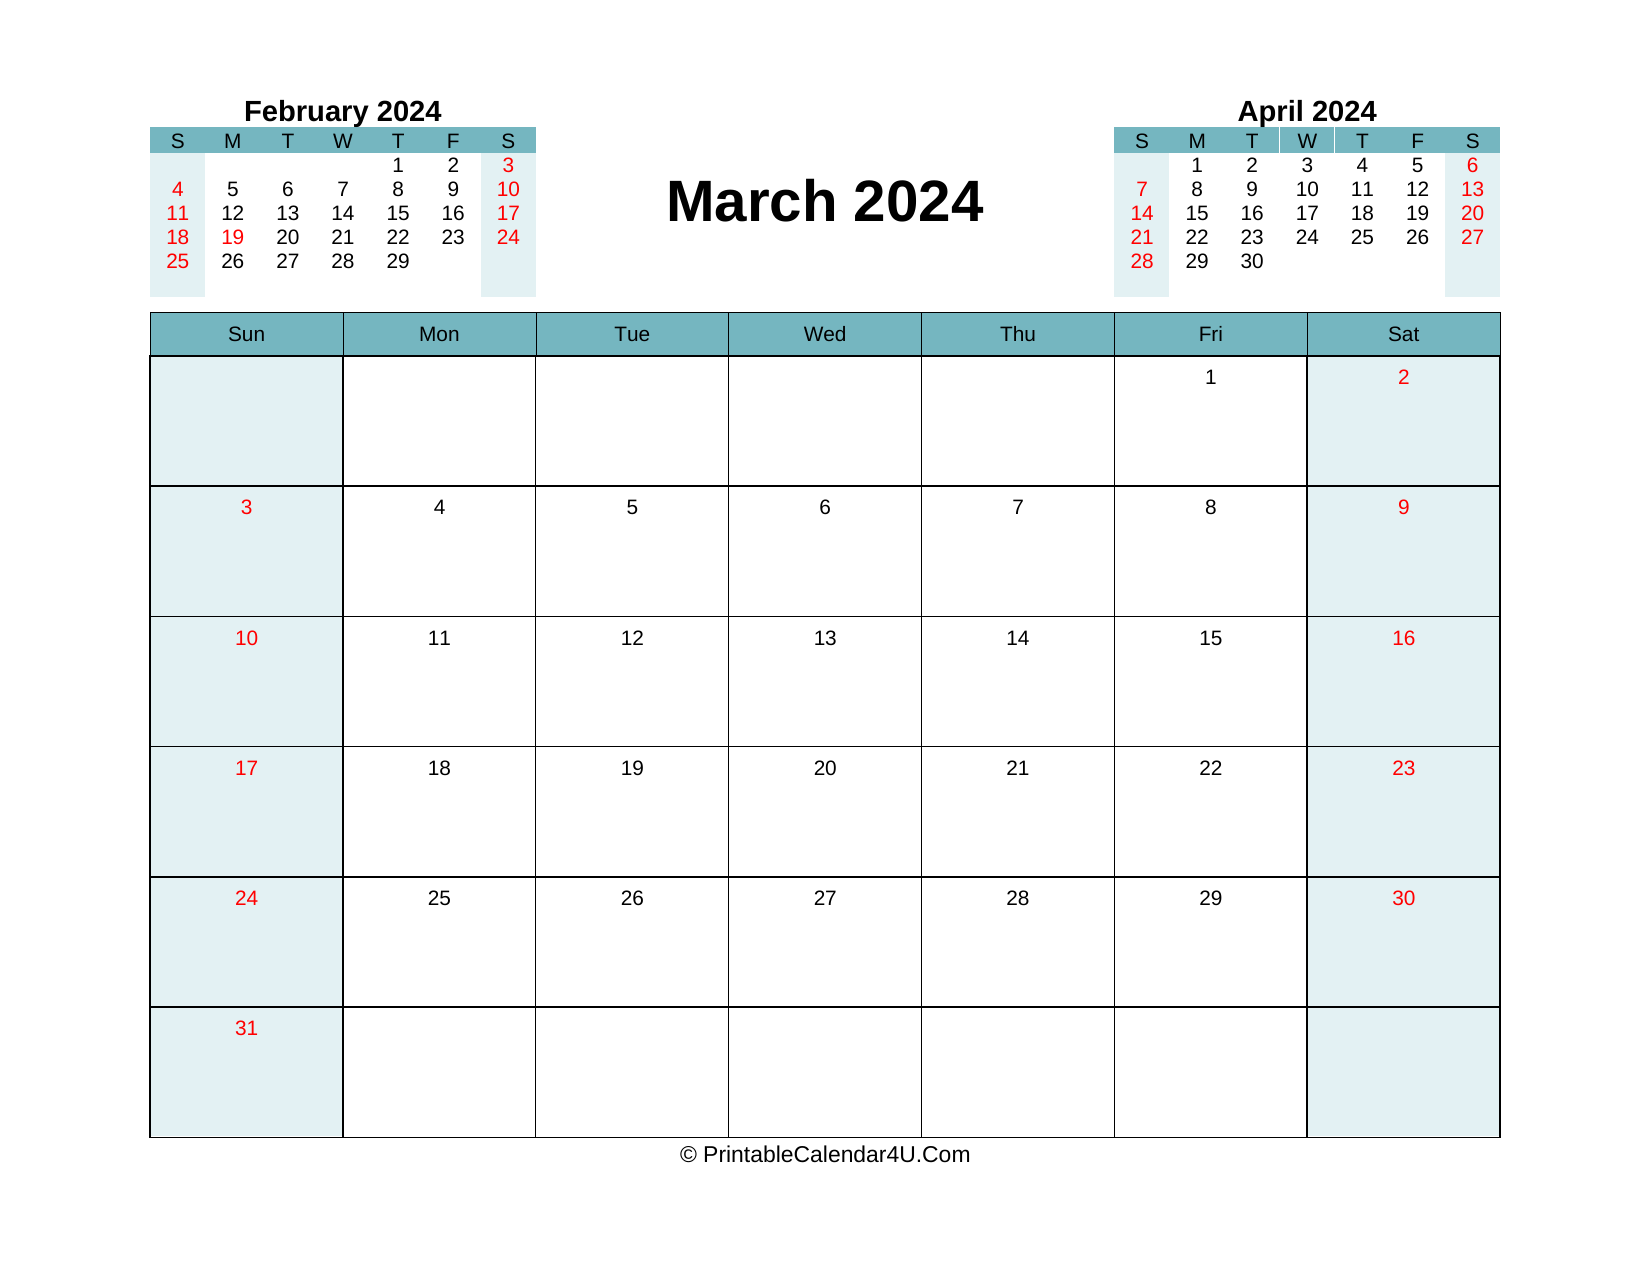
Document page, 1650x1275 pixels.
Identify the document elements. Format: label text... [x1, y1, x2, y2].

table_header March 2024 [536, 94, 1114, 312]
table_cell 29 [1115, 878, 1306, 1006]
table_cell 25 [344, 878, 535, 1006]
table_cell [344, 357, 535, 485]
table_header February 2024 [150, 94, 536, 127]
table_cell Mon [344, 313, 536, 355]
table_cell [729, 1008, 921, 1136]
table_cell 31 [151, 1008, 342, 1136]
table_cell Sun [151, 313, 343, 355]
table_cell Fri [1115, 313, 1307, 355]
table_cell 9 [1308, 487, 1499, 616]
table_cell [1115, 1008, 1306, 1136]
table_cell [536, 1008, 728, 1136]
table_cell Wed [729, 313, 921, 355]
table_cell 11 [344, 617, 535, 746]
table_cell 13 [729, 617, 921, 746]
table_cell [1308, 1008, 1499, 1136]
table_cell 5 [536, 487, 728, 616]
table_cell Tue [537, 313, 728, 355]
table_cell 30 [1308, 878, 1499, 1006]
table_cell Thu [922, 313, 1114, 355]
table_cell [344, 1008, 535, 1136]
table_cell 10 [151, 617, 342, 746]
table_cell 28 [922, 878, 1114, 1006]
table_cell 20 [729, 747, 921, 876]
table_cell 14 [922, 617, 1114, 746]
table_cell 4 [344, 487, 535, 616]
table_cell 6 [729, 487, 921, 616]
table_cell 7 [922, 487, 1114, 616]
table_cell 22 [1115, 747, 1306, 876]
table_cell 19 [536, 747, 728, 876]
table_cell 17 [151, 747, 342, 876]
table_cell [151, 357, 342, 485]
table_cell [536, 357, 728, 485]
table_header February 2024 [150, 153, 536, 312]
table_cell 8 [1115, 487, 1306, 616]
table_cell [922, 1008, 1114, 1136]
table_cell 24 [151, 878, 342, 1006]
table_cell 23 [1308, 747, 1499, 876]
table_cell 1 [1115, 357, 1306, 485]
table_cell 15 [1115, 617, 1306, 746]
table_cell Sat [1308, 313, 1500, 355]
table_cell 16 [1308, 617, 1499, 746]
table_cell [729, 357, 921, 485]
table_cell [922, 357, 1114, 485]
table_cell 3 [151, 487, 342, 616]
table_cell 18 [344, 747, 535, 876]
table_cell 27 [729, 878, 921, 1006]
table_header April 2024 [1114, 94, 1500, 312]
table_cell 26 [536, 878, 728, 1006]
table_cell 2 [1308, 357, 1499, 485]
table_cell 21 [922, 747, 1114, 876]
table_cell 12 [536, 617, 728, 746]
text © PrintableCalendar4U.Com [150, 1141, 1500, 1167]
